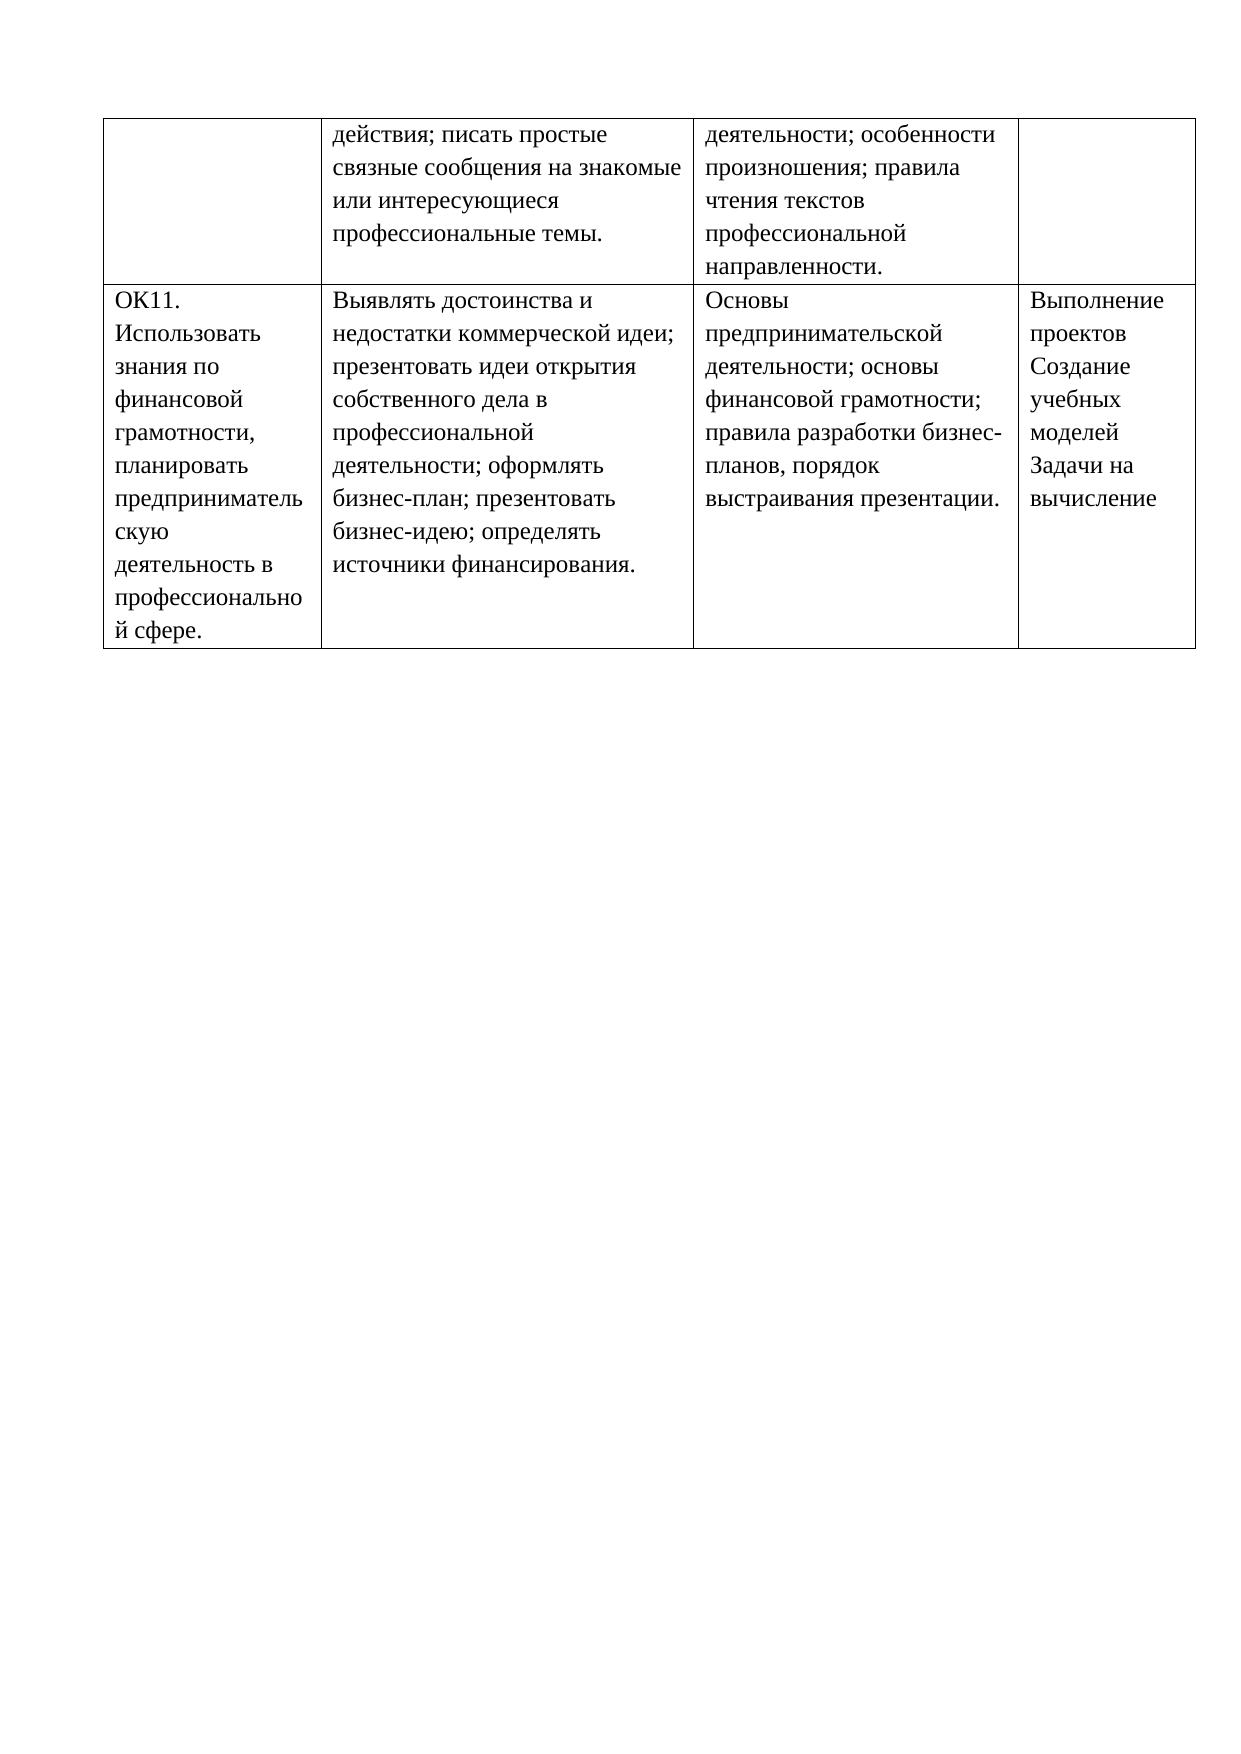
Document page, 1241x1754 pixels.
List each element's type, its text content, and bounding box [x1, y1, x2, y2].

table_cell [104, 119, 321, 284]
table_cell ОК11. Использовать знания по финансовой грамотности, планировать предпринимательскую деятельность в профессиональной сфере. [104, 285, 321, 648]
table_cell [322, 119, 693, 284]
table_cell Выявлять достоинства и недостатки коммерческой идеи; презентовать идеи открытия собственного дела в профессиональной деятельности; оформлять бизнес-план; презентовать бизнес-идею; определять источники финансирования. [322, 285, 693, 648]
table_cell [1019, 119, 1195, 284]
table_cell Основы предпринимательской деятельности; основы финансовой грамотности; правила разработки бизнес-планов, порядок выстраивания презентации. [694, 285, 1018, 648]
table_cell Выполнение проектов Создание учебных моделей Задачи на вычисление [1019, 285, 1195, 648]
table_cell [694, 119, 1018, 284]
